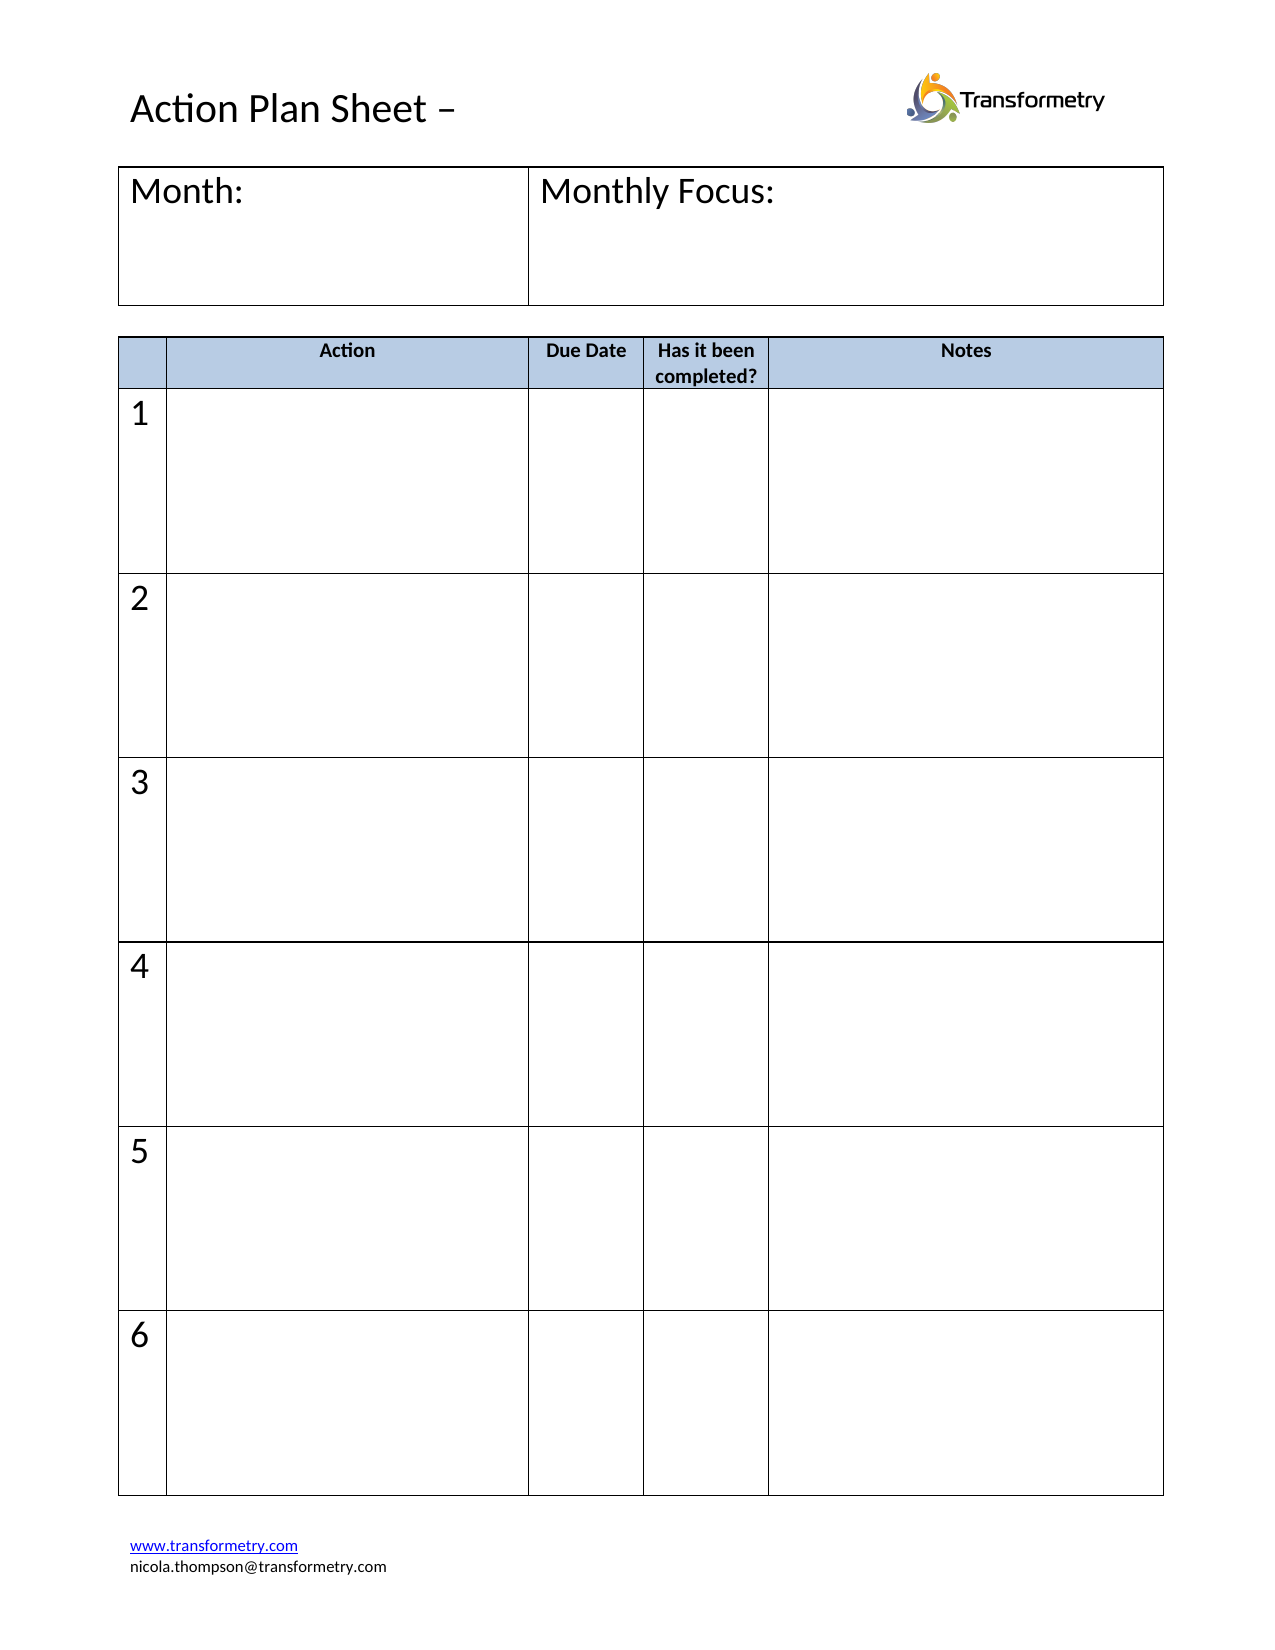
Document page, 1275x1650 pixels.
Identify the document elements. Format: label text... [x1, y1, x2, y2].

table_cell 3 [119, 758, 166, 941]
table_cell [644, 1127, 768, 1310]
table_cell [644, 943, 768, 1126]
table_cell [167, 943, 528, 1126]
table_cell [644, 389, 768, 573]
table_cell [167, 574, 528, 757]
table_cell [529, 758, 643, 941]
table_cell 2 [119, 574, 166, 757]
table_cell 6 [119, 1311, 166, 1494]
table_cell [529, 1311, 643, 1494]
table_cell 5 [119, 1127, 166, 1310]
table_header Action [167, 338, 528, 388]
table_cell [769, 1127, 1163, 1310]
table_cell [529, 574, 643, 757]
table_cell 1 [119, 389, 166, 573]
picture [907, 73, 1105, 123]
table_header [119, 338, 166, 388]
table_cell [769, 1311, 1163, 1494]
table_cell [769, 758, 1163, 941]
table_cell [769, 389, 1163, 573]
table_cell [529, 389, 643, 573]
table_cell [644, 1311, 768, 1494]
table_header Month: [119, 168, 528, 305]
table_header Notes [769, 338, 1163, 388]
table_cell [167, 1127, 528, 1310]
table_cell [769, 574, 1163, 757]
table_cell [529, 1127, 643, 1310]
table_cell [167, 758, 528, 941]
table_cell [167, 1311, 528, 1494]
table_cell [644, 574, 768, 757]
table_header Has it been completed? [644, 338, 768, 388]
table_cell [644, 758, 768, 941]
table_header Monthly Focus: [529, 168, 1163, 305]
table_cell [769, 943, 1163, 1126]
table_cell 4 [119, 943, 166, 1126]
table_cell [529, 943, 643, 1126]
table_cell [167, 389, 528, 573]
table_header Due Date [529, 338, 643, 388]
